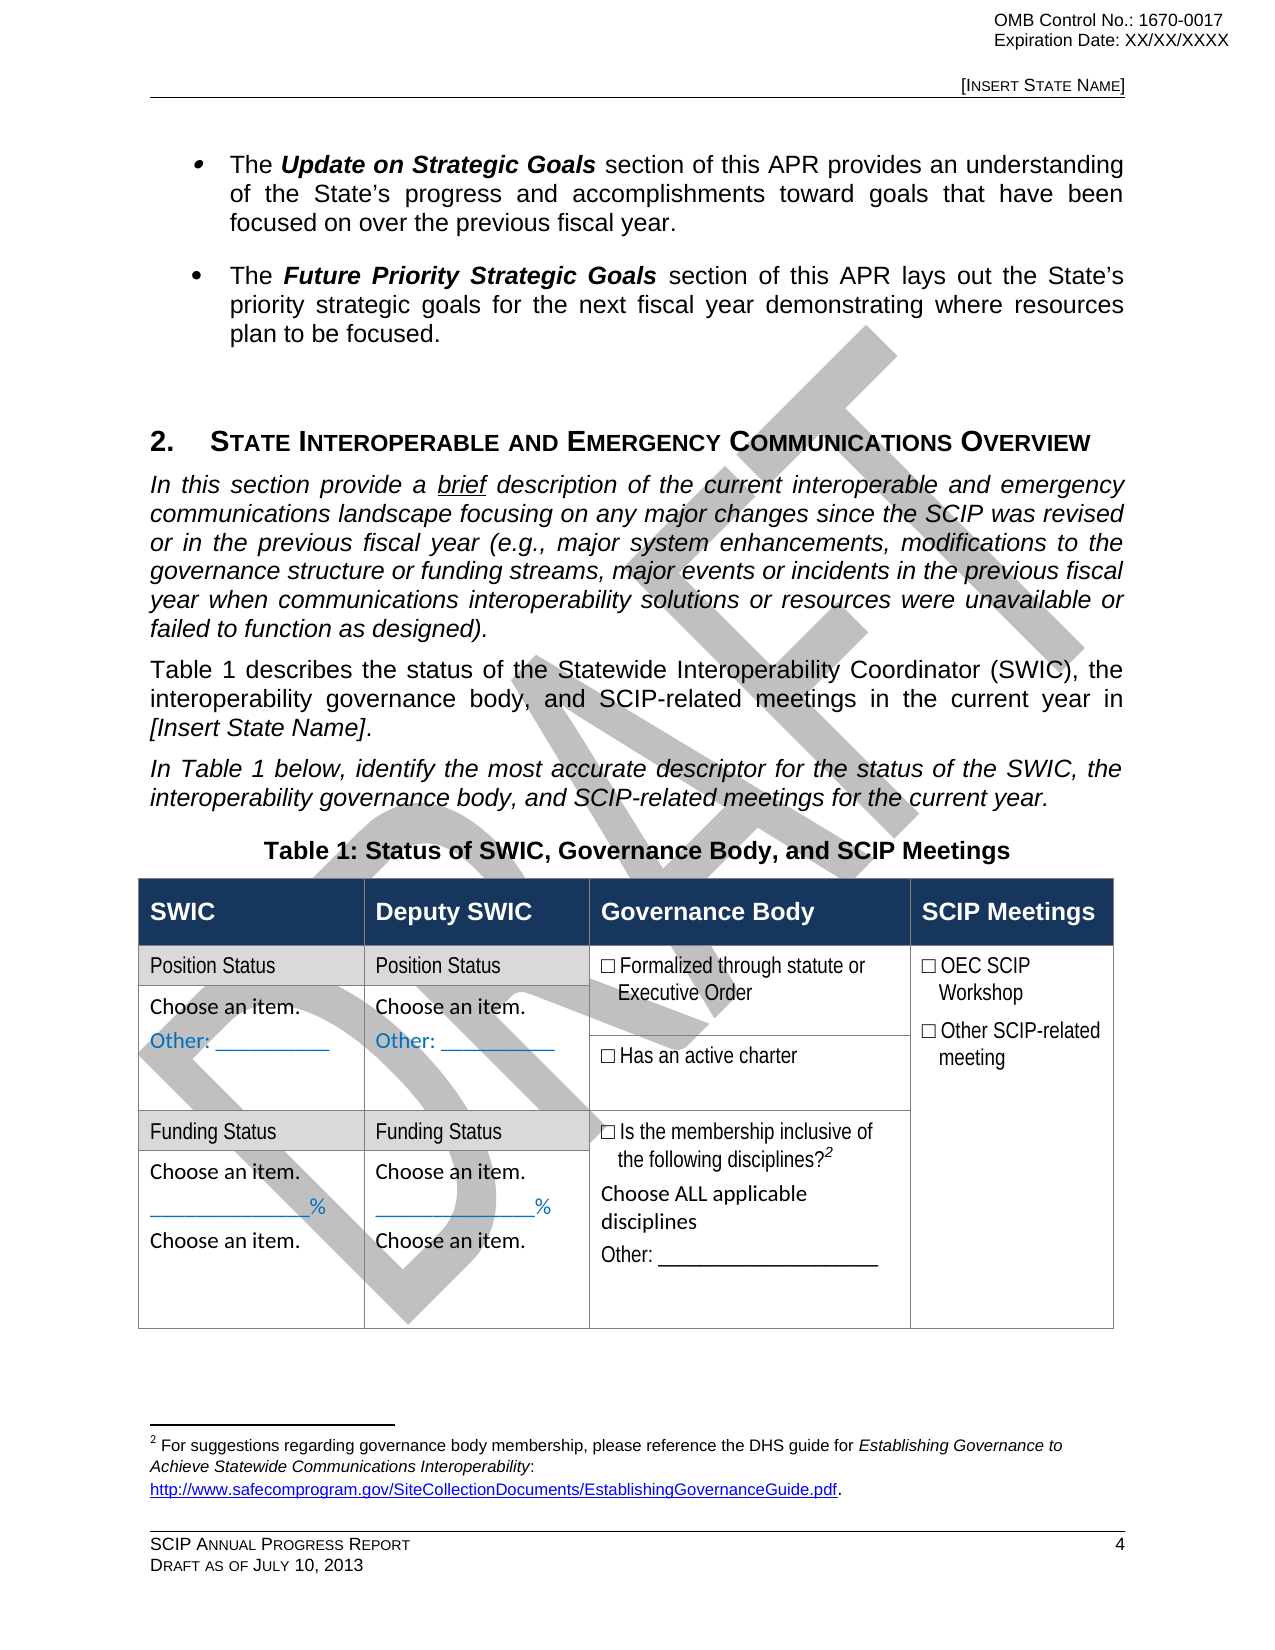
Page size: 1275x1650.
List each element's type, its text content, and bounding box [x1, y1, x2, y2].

table_header Deputy SWIC [365, 879, 589, 945]
table_cell Position Status [365, 946, 589, 985]
table_cell □ OEC SCIP Workshop □ Other SCIP-related meeting [911, 946, 1113, 1328]
text In this section provide a brief description of the current interoperable and emergency communications landscape focusing on any major changes since the SCIP was revised or in the previous fiscal year (e.g., major system enhancements, modifications to the governance structure or funding streams, major events or incidents in the previous fiscal year when communications interoperability solutions or resources were unavailable or failed to function as designed). [150, 470, 1125, 643]
table_cell ______________% [365, 1151, 589, 1328]
table_cell □ Has an active charter [590, 1036, 910, 1110]
table_cell Funding Status [365, 1111, 589, 1150]
text In Table 1 below, identify the most accurate descriptor for the status of the SWIC, the interoperability governance body, and SCIP-related meetings for the current year. [150, 754, 1125, 811]
table_cell Position Status [139, 946, 364, 985]
table_cell Other: __________ [139, 986, 364, 1110]
table_cell ______________% [139, 1151, 364, 1328]
table_cell Other: __________ [365, 986, 589, 1110]
table_cell □ Formalized through statute or Executive Order [590, 946, 910, 1034]
table_header Governance Body [590, 879, 910, 945]
table_cell □ Is the membership inclusive of the following disciplines? Other: _____________________ [590, 1111, 910, 1328]
text Table 1 describes the status of the Statewide Interoperability Coordinator (SWIC), the interoperability governance body, and SCIP-related meetings in the current year in [Insert State Name]. [150, 655, 1125, 741]
list The Update on Strategic Goals section of this APR provides an understanding of the State’s progress and accomplishments toward goals that have been focused on over the previous fiscal year. [192, 150, 1125, 236]
table_header SCIP Meetings [911, 879, 1113, 945]
table_header SWIC [139, 879, 364, 945]
list The Future Priority Strategic Goals section of this APR lays out the State’s priority strategic goals for the next fiscal year demonstrating where resources plan to be focused. [192, 261, 1125, 348]
text Table 1: Status of SWIC, Governance Body, and SCIP Meetings [150, 836, 1125, 865]
subtitle State Interoperable and Emergency Communications Overview [150, 424, 1125, 458]
table_cell Funding Status [139, 1111, 364, 1150]
